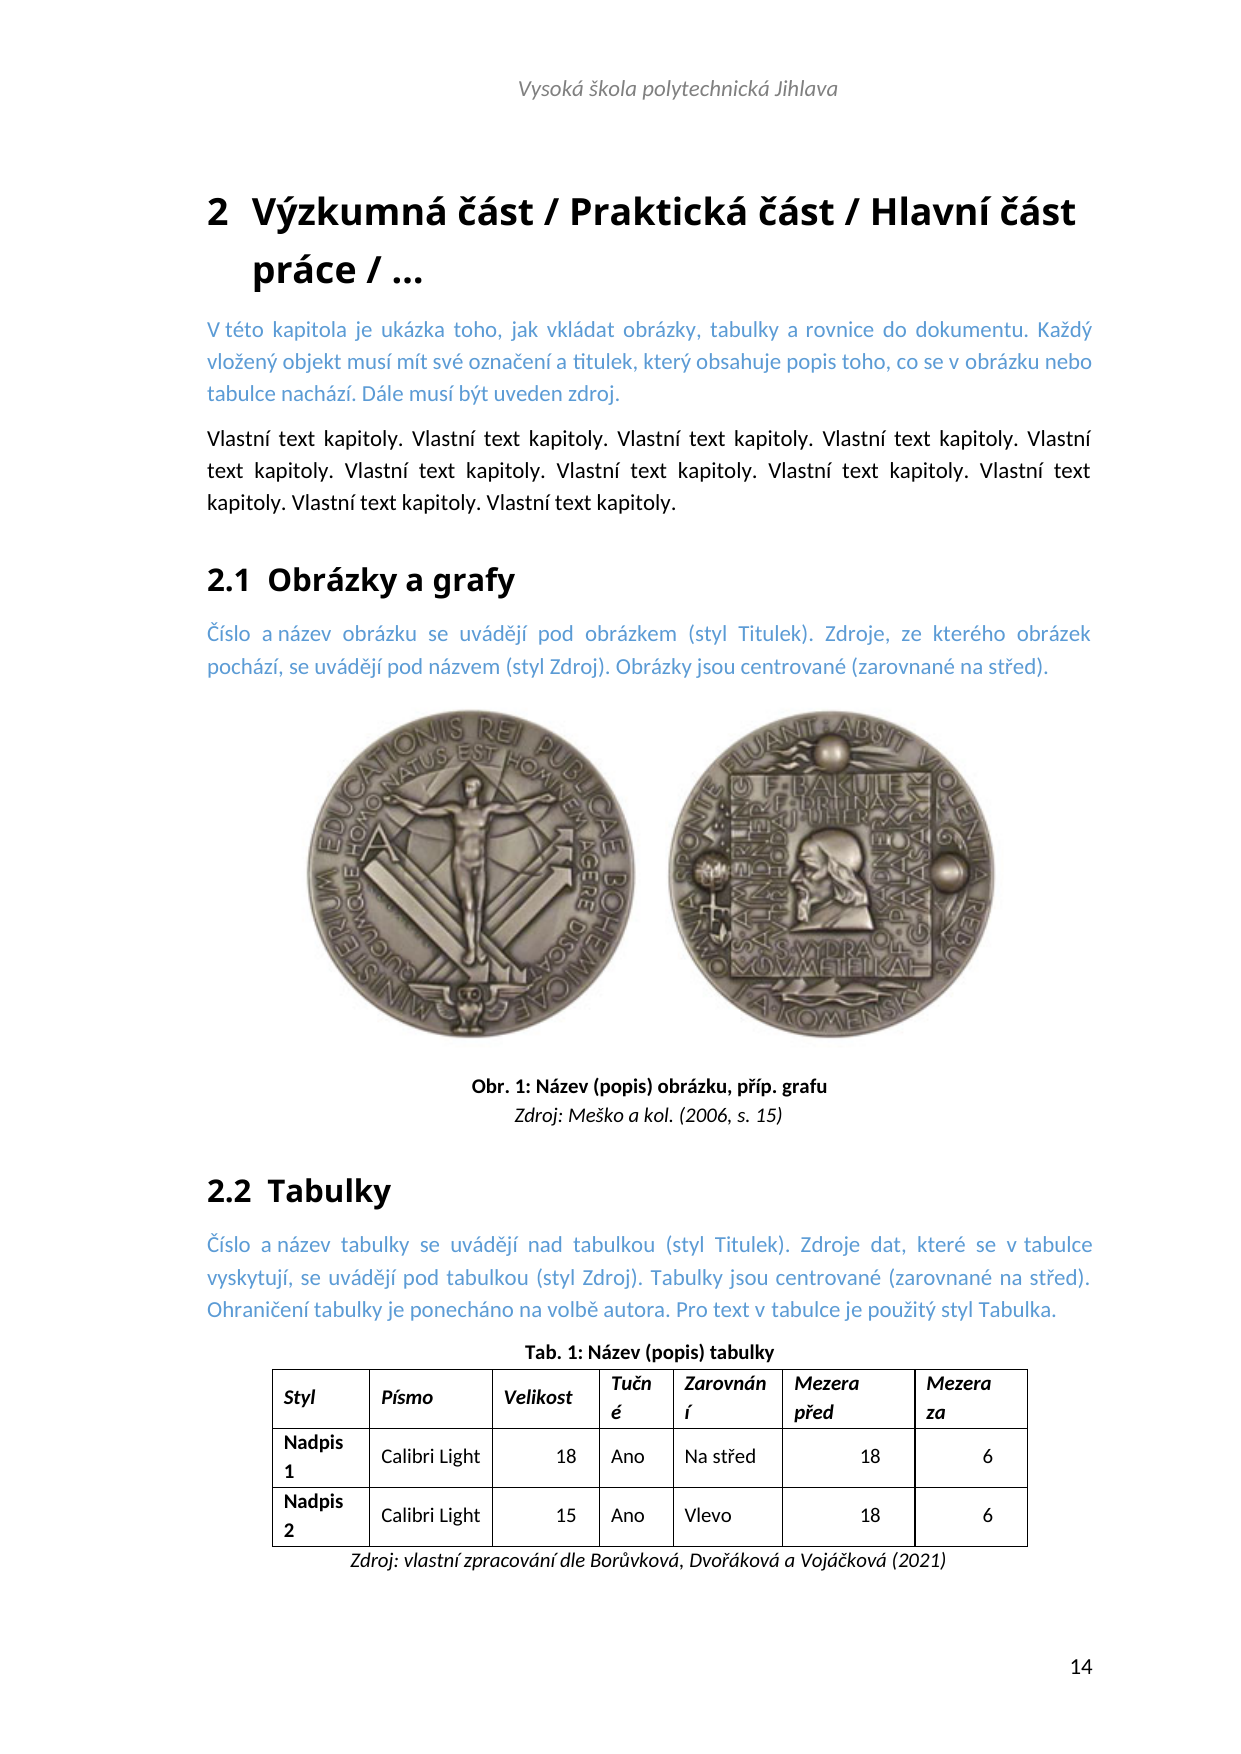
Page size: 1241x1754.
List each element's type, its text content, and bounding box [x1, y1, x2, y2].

table_cell Calibri Light [370, 1429, 492, 1487]
table_header Zarovnání [674, 1370, 782, 1428]
table_cell 18 [493, 1429, 599, 1487]
table_cell 6 [916, 1488, 1027, 1546]
text Zdroj: Meško a kol. (2006, s. 15) [207, 1102, 1092, 1128]
table_cell Ano [600, 1429, 673, 1487]
text V této kapitola je ukázka toho, jak vkládat obrázky, tabulky a rovnice do dokumentu. Každý vložený objekt musí mít své označení a titulek, který obsahuje popis toho, co se v obrázku nebo tabulce nachází. Dále musí být uveden zdroj. [207, 315, 1092, 407]
table_header Mezera za [916, 1370, 1027, 1428]
table_cell Nadpis 2 [273, 1488, 369, 1546]
table_header Styl [273, 1370, 369, 1428]
subtitle Výzkumná část / Praktická část / Hlavní část práce / … [207, 185, 1092, 295]
text Číslo a název tabulky se uvádějí nad tabulkou (styl Titulek). Zdroje dat, které se v tabulce vyskytují, se uvádějí pod tabulkou (styl Zdroj). Tabulky jsou centrované (zarovnané na střed). Ohraničení tabulky je ponecháno na volbě autora. Pro text v tabulce je použitý styl Tabulka. [207, 1230, 1092, 1323]
table_cell Calibri Light [370, 1488, 492, 1546]
subtitle Tabulky [207, 1169, 1092, 1212]
table_header Tučné [600, 1370, 673, 1428]
subtitle Obrázky a grafy [207, 558, 1092, 601]
table_header Písmo [370, 1370, 492, 1428]
text Číslo a název obrázku se uvádějí pod obrázkem (styl Titulek). Zdroje, ze kterého obrázek pochází, se uvádějí pod názvem (styl Zdroj). Obrázky jsou centrované (zarovnané na střed). [207, 619, 1092, 680]
table_cell 18 [783, 1429, 914, 1487]
table_header Mezera před [783, 1370, 914, 1428]
text Vlastní text kapitoly. Vlastní text kapitoly. Vlastní text kapitoly. Vlastní text kapitoly. Vlastní text kapitoly. Vlastní text kapitoly. Vlastní text kapitoly. Vlastní text kapitoly. Vlastní text kapitoly. Vlastní text kapitoly. Vlastní text kapitoly. [207, 424, 1092, 516]
table_cell Vlevo [674, 1488, 782, 1546]
table_cell Ano [600, 1488, 673, 1546]
text Obr. 1: Název (popis) obrázku, příp. grafu [207, 1073, 1092, 1098]
table_cell Na střed [674, 1429, 782, 1487]
table_cell 15 [493, 1488, 599, 1546]
table_cell 18 [783, 1488, 914, 1546]
table_header Velikost [493, 1370, 599, 1428]
table_cell 6 [916, 1429, 1027, 1487]
picture [290, 696, 1009, 1057]
text Zdroj: vlastní zpracování dle Borůvková, Dvořáková a Vojáčková (2021) [207, 1547, 1092, 1573]
table_cell Nadpis 1 [273, 1429, 369, 1487]
